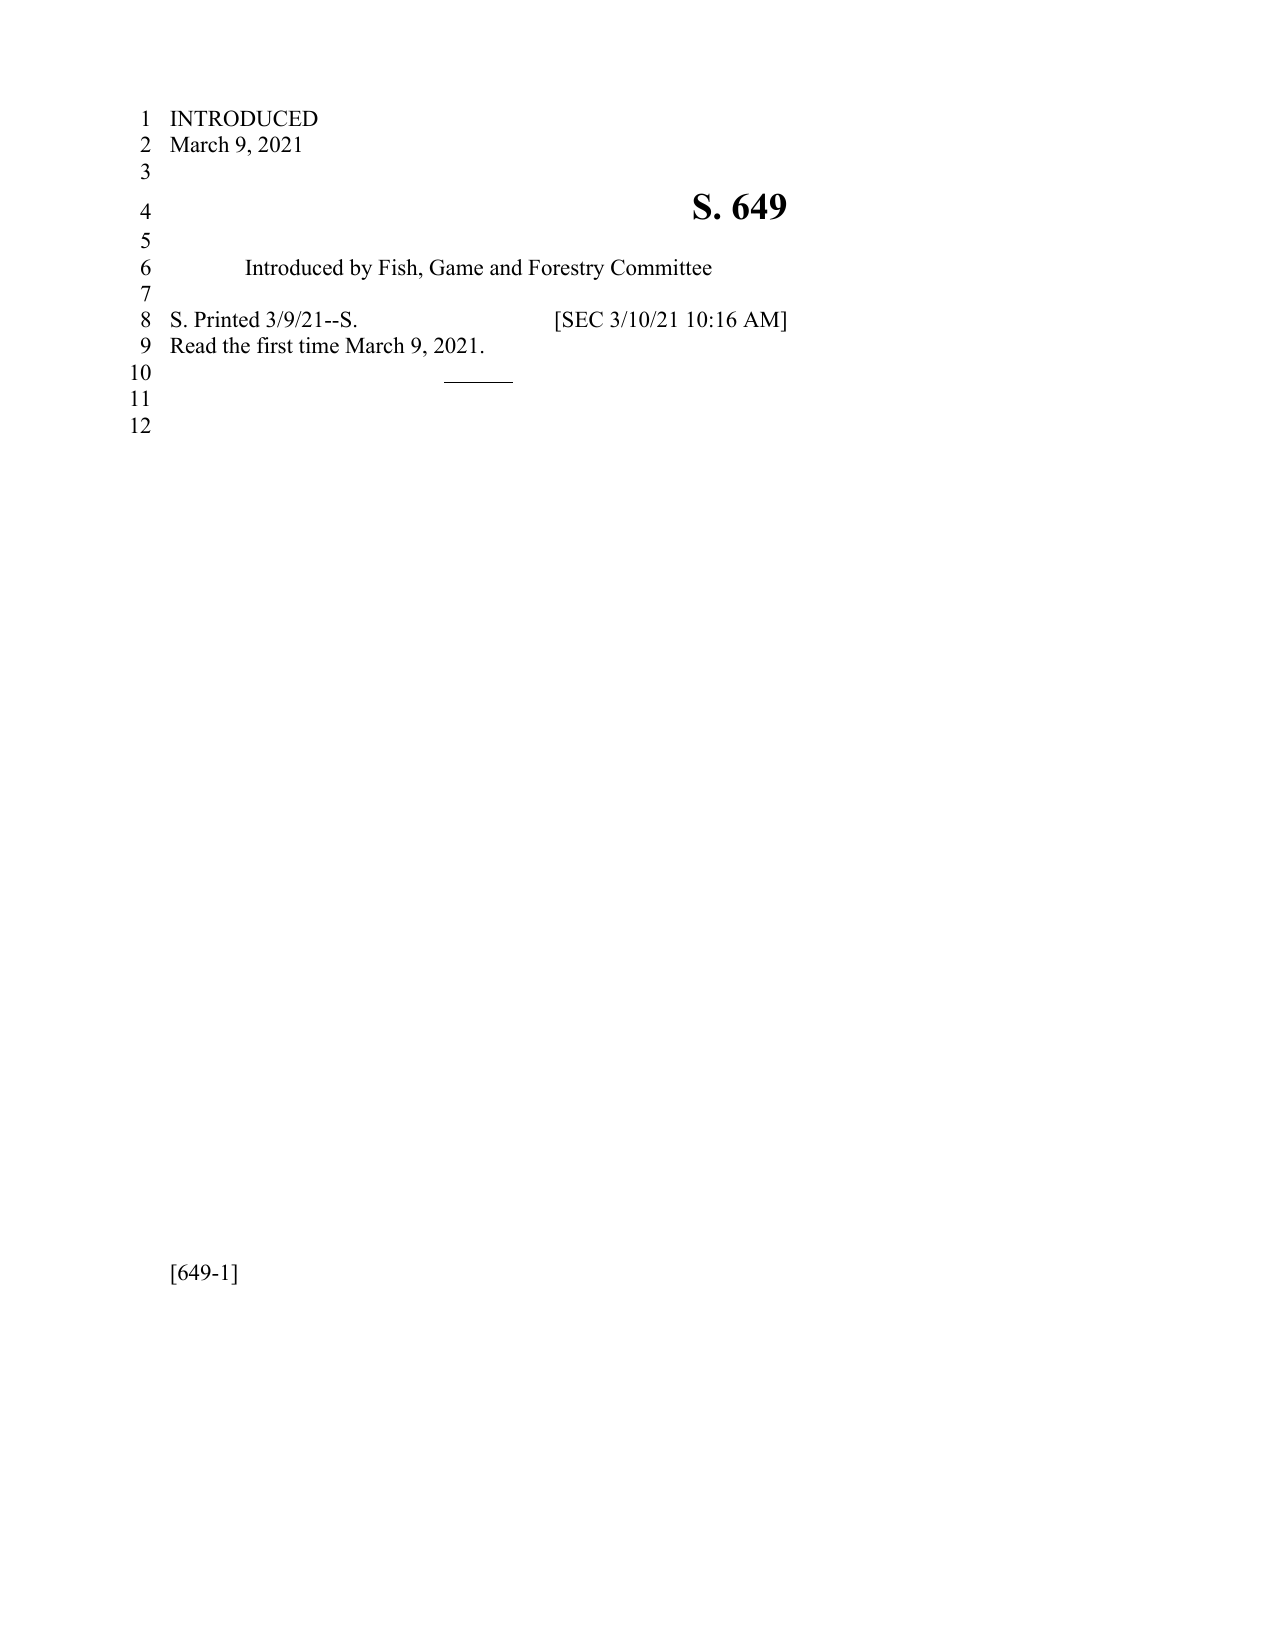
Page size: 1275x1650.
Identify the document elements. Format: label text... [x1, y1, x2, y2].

text March 9, 2021 [169, 131, 787, 158]
text S. Printed 3/9/21--S. [SEC 3/10/21 10:16 AM] [169, 306, 787, 333]
text INTRODUCED [169, 105, 787, 131]
text Introduced by Fish, Game and Forestry Committee [169, 253, 787, 280]
text Read the first time March 9, 2021. [169, 333, 787, 359]
text S. 649 [169, 184, 787, 227]
